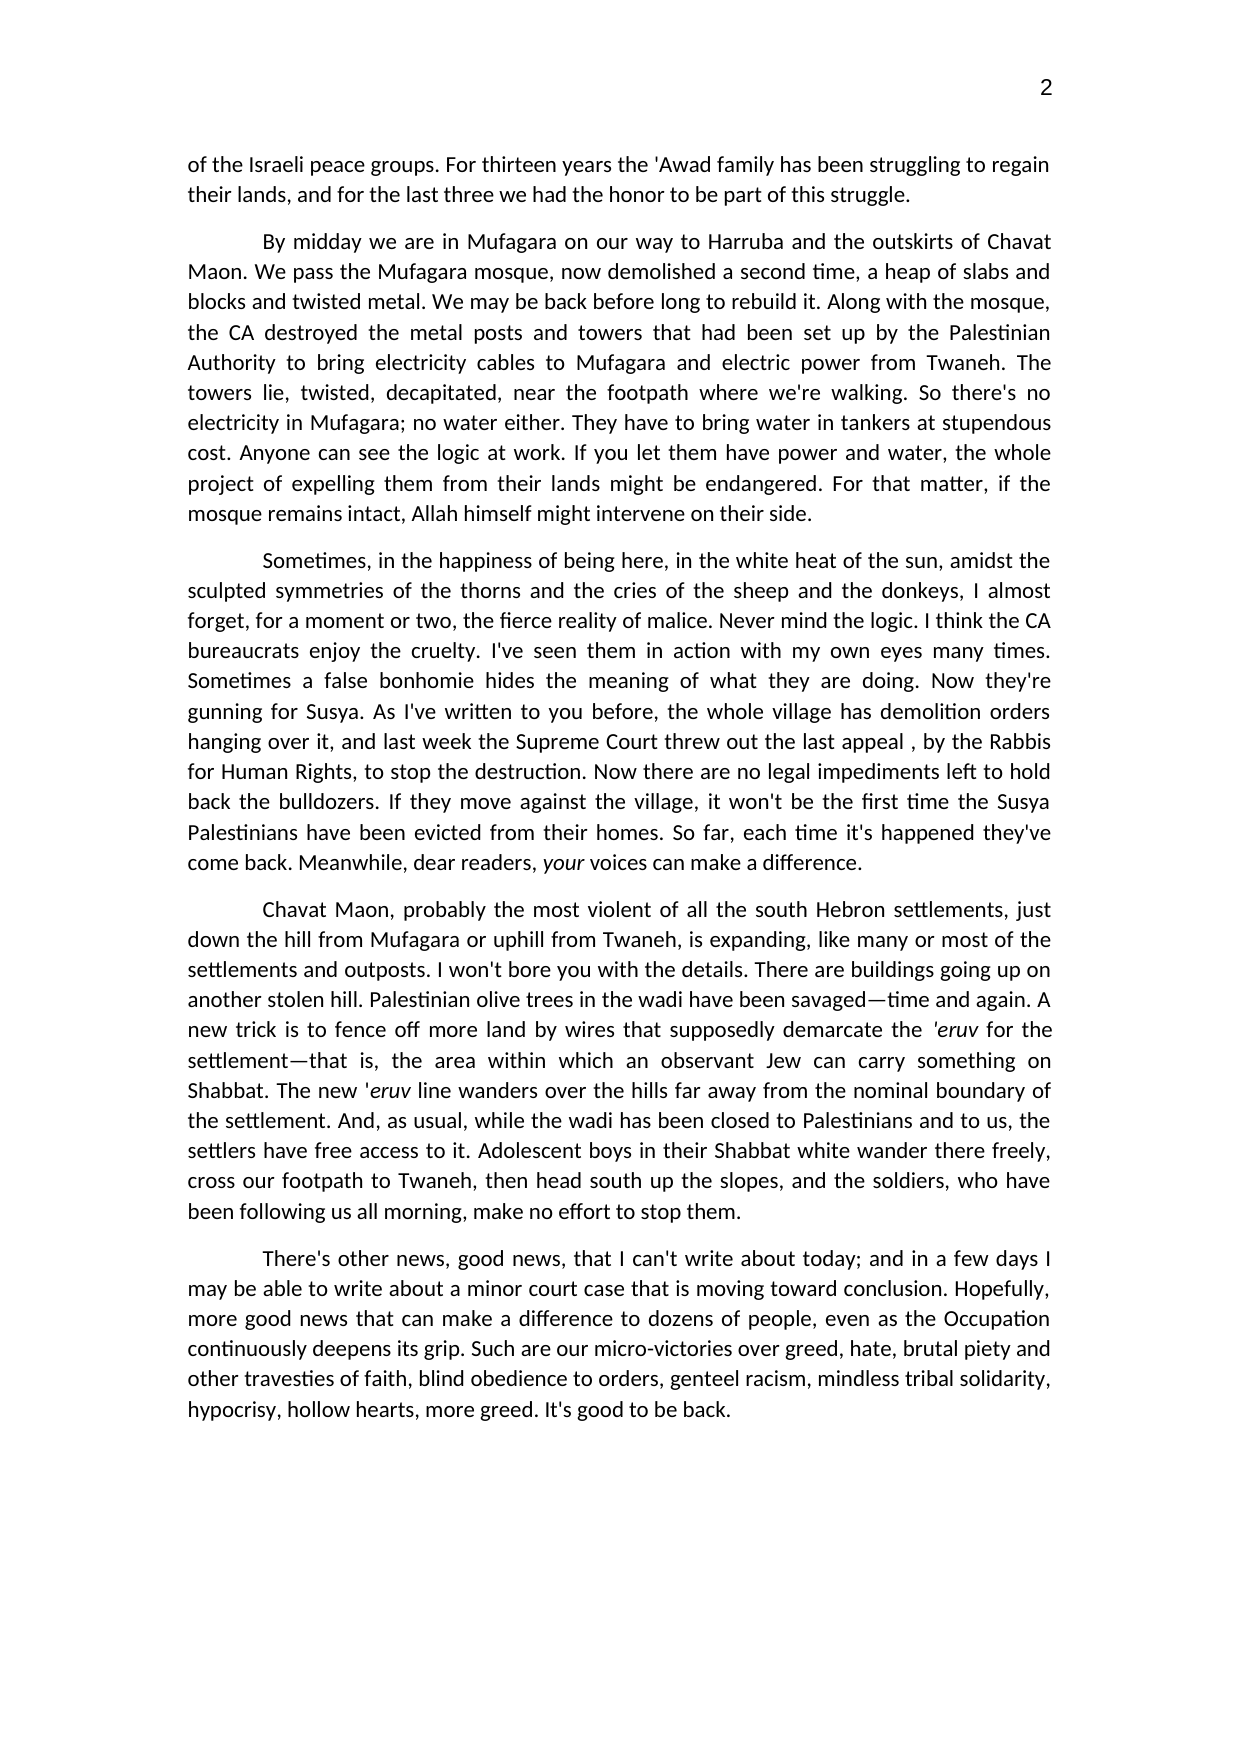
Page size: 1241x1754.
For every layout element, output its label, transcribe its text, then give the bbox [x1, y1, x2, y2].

text Chavat Maon, probably the most violent of all the south Hebron settlements, just down the hill from Mufagara or uphill from Twaneh, is expanding, like many or most of the settlements and outposts. I won't bore you with the details. There are buildings going up on another stolen hill. Palestinian olive trees in the wadi have been savaged—time and again. A new trick is to fence off more land by wires that supposedly demarcate the 'eruv for the settlement—that is, the area within which an observant Jew can carry something on Shabbat. The new 'eruv line wanders over the hills far away from the nominal boundary of the settlement. And, as usual, while the wadi has been closed to Palestinians and to us, the settlers have free access to it. Adolescent boys in their Shabbat white wander there freely, cross our footpath to Twaneh, then head south up the slopes, and the soldiers, who have been following us all morning, make no effort to stop them. [187, 895, 1053, 1225]
text By midday we are in Mufagara on our way to Harruba and the outskirts of Chavat Maon. We pass the Mufagara mosque, now demolished a second time, a heap of slabs and blocks and twisted metal. We may be back before long to rebuild it. Along with the mosque, the CA destroyed the metal posts and towers that had been set up by the Palestinian Authority to bring electricity cables to Mufagara and electric power from Twaneh. The towers lie, twisted, decapitated, near the footpath where we're walking. So there's no electricity in Mufagara; no water either. They have to bring water in tankers at stupendous cost. Anyone can see the logic at work. If you let them have power and water, the whole project of expelling them from their lands might be endangered. For that matter, if the mosque remains intact, Allah himself might intervene on their side. [187, 227, 1053, 527]
text Sometimes, in the happiness of being here, in the white heat of the sun, amidst the sculpted symmetries of the thorns and the cries of the sheep and the donkeys, I almost forget, for a moment or two, the fierce reality of malice. Never mind the logic. I think the CA bureaucrats enjoy the cruelty. I've seen them in action with my own eyes many times. Sometimes a false bonhomie hides the meaning of what they are doing. Now they're gunning for Susya. As I've written to you before, the whole village has demolition orders hanging over it, and last week the Supreme Court threw out the last appeal , by the Rabbis for Human Rights, to stop the destruction. Now there are no legal impediments left to hold back the bulldozers. If they move against the village, it won't be the first time the Susya Palestinians have been evicted from their homes. So far, each time it's happened they've come back. Meanwhile, dear readers, your voices can make a difference. [187, 546, 1053, 876]
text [187, 150, 1053, 208]
text There's other news, good news, that I can't write about today; and in a few days I may be able to write about a minor court case that is moving toward conclusion. Hopefully, more good news that can make a difference to dozens of people, even as the Occupation continuously deepens its grip. Such are our micro-victories over greed, hate, brutal piety and other travesties of faith, blind obedience to orders, genteel racism, mindless tribal solidarity, hypocrisy, hollow hearts, more greed. It's good to be back. [187, 1244, 1053, 1423]
